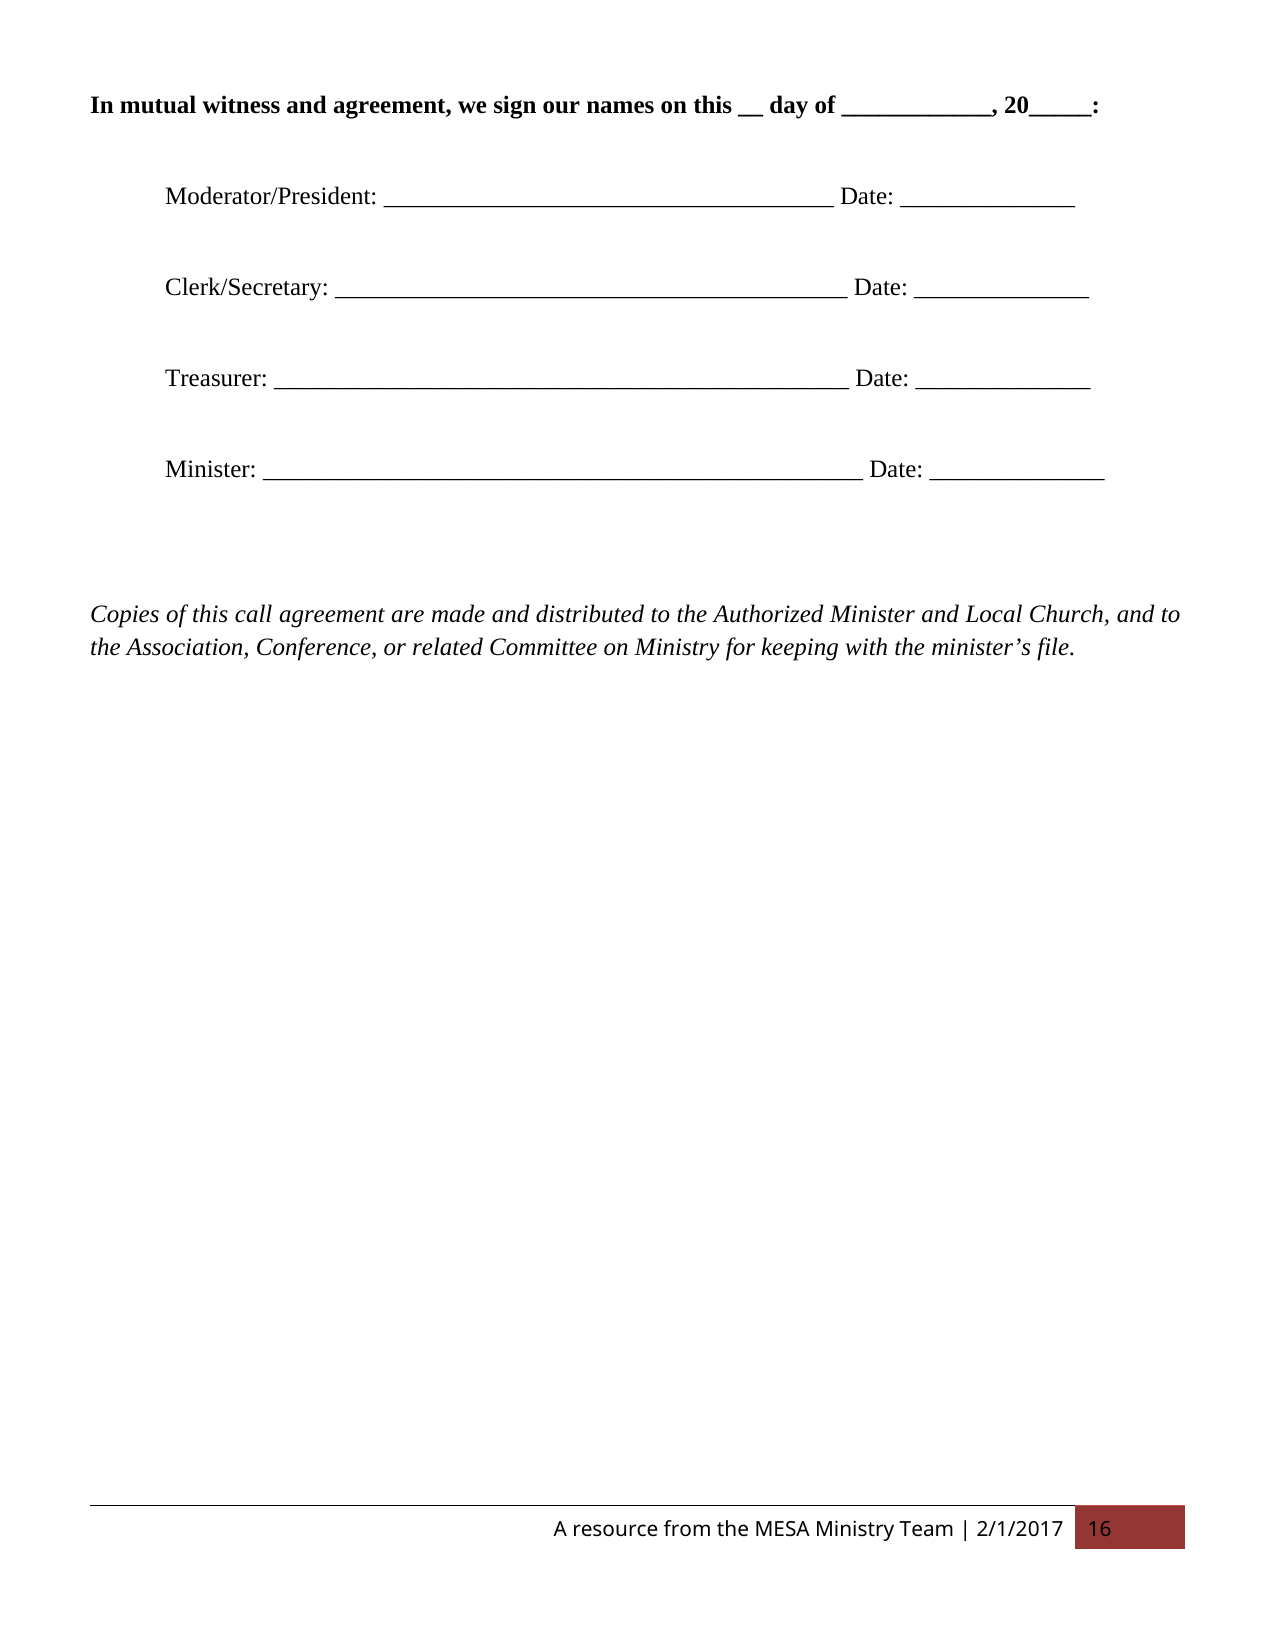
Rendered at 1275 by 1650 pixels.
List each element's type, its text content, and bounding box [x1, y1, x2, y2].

text In mutual witness and agreement, we sign our names on this __ day of ____________, 20_____: [90, 90, 1185, 119]
text Moderator/President: ____________________________________ Date: ______________ [165, 181, 1185, 210]
text Minister: ________________________________________________ Date: ______________ [165, 454, 1185, 483]
text Treasurer: ______________________________________________ Date: ______________ [165, 363, 1185, 392]
text Clerk/Secretary: _________________________________________ Date: ______________ [165, 272, 1185, 301]
text Copies of this call agreement are made and distributed to the Authorized Minister and Local Church, and to the Association, Conference, or related Committee on Ministry for keeping with the minister’s file. [90, 599, 1185, 661]
